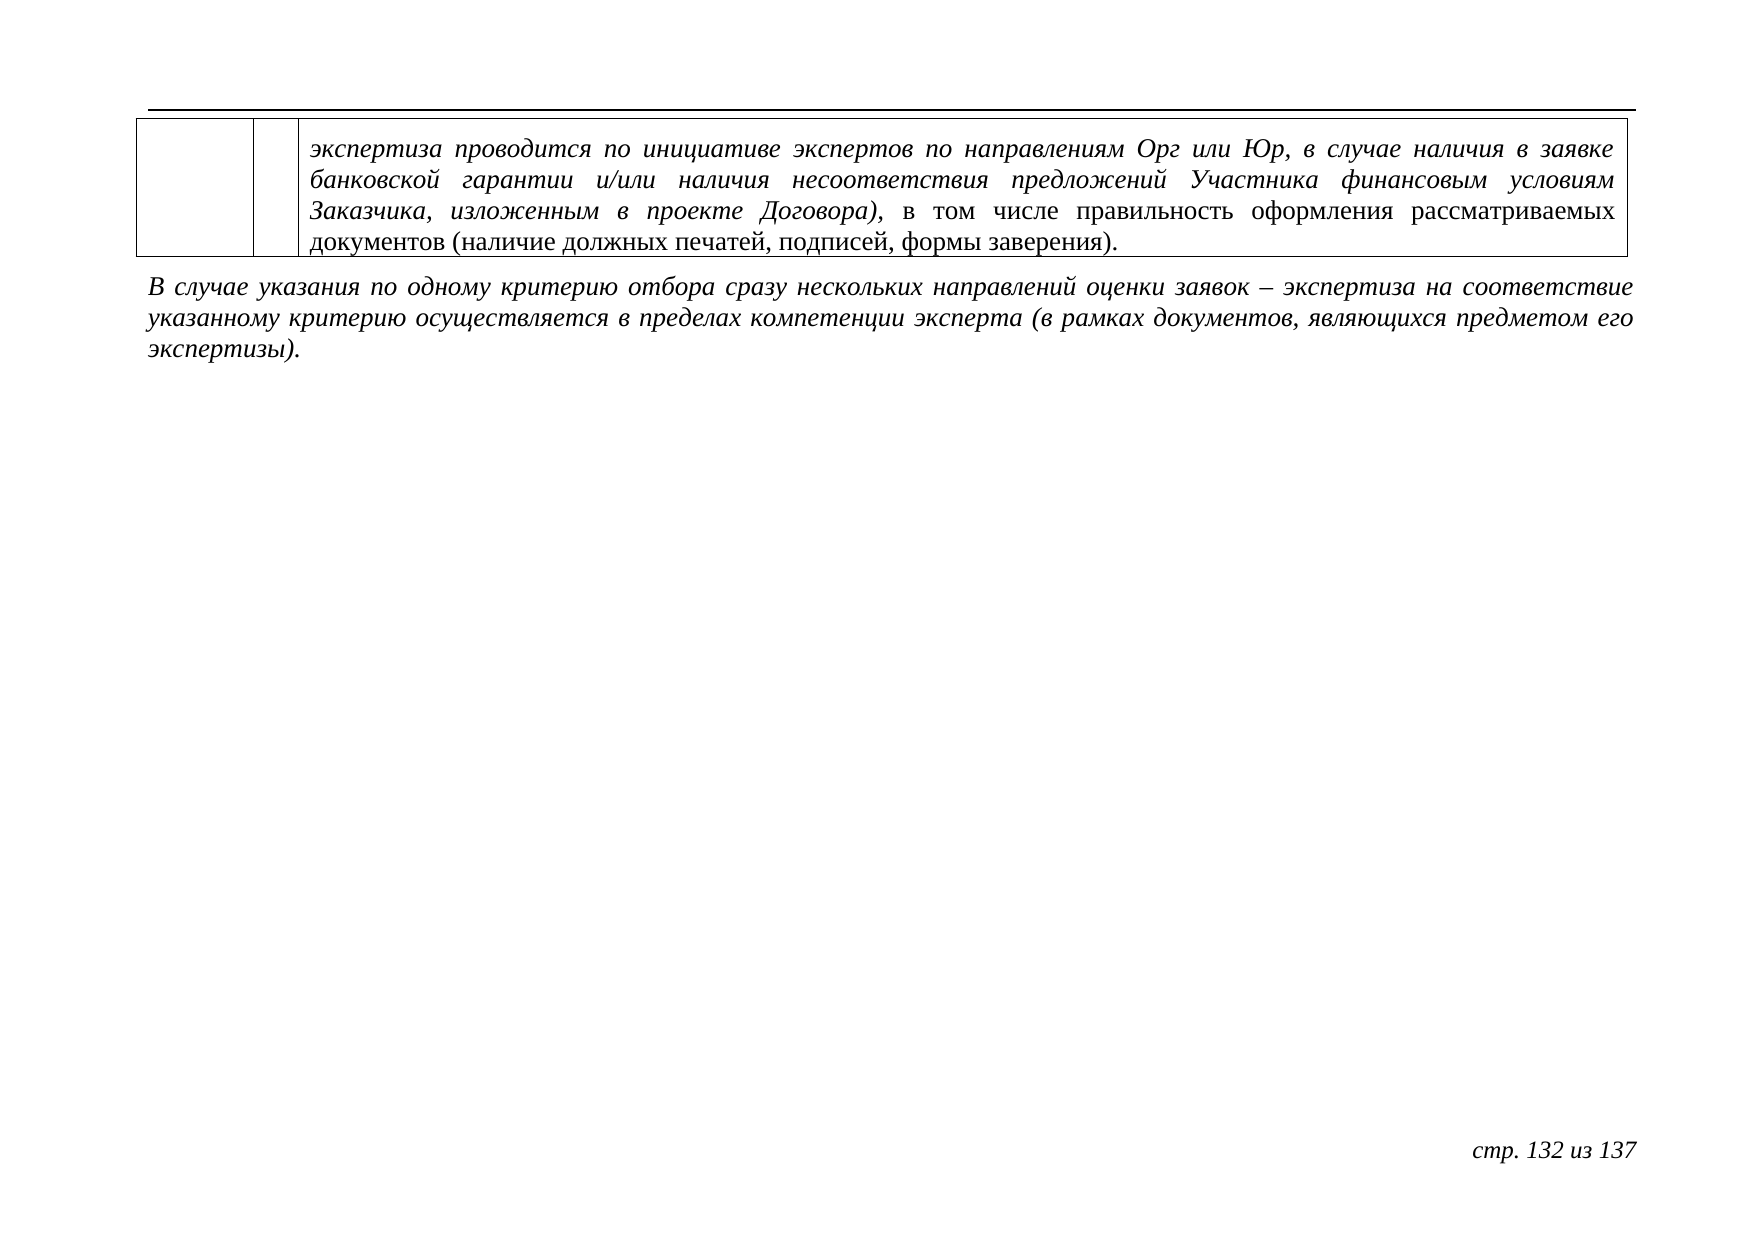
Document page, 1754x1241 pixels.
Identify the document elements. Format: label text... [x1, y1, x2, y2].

text В случае указания по одному критерию отбора сразу нескольких направлений оценки заявок – экспертиза на соответствие указанному критерию осуществляется в пределах компетенции эксперта (в рамках документов, являющихся предметом его экспертизы). [148, 270, 1636, 363]
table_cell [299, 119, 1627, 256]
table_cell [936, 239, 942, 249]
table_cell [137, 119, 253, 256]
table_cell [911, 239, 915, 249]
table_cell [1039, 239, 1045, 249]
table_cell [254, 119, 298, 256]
